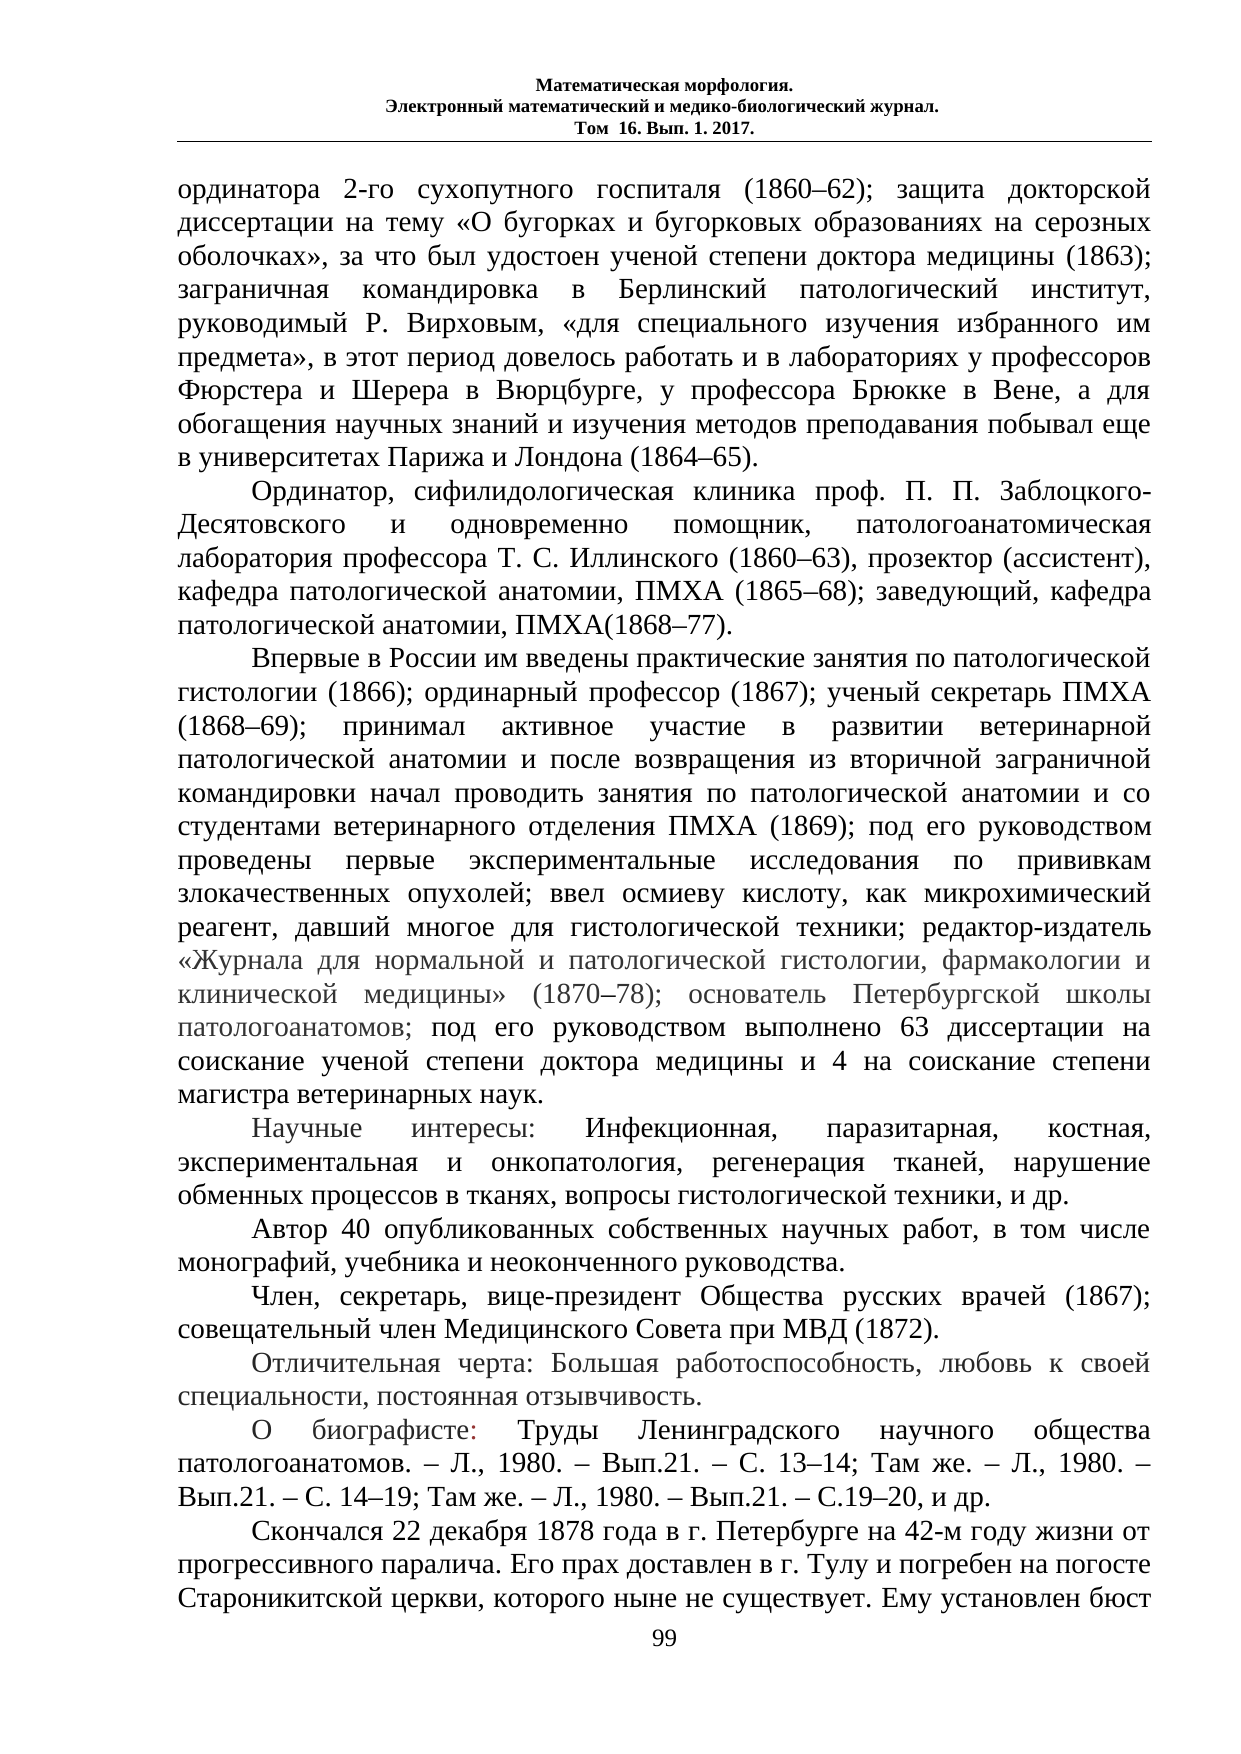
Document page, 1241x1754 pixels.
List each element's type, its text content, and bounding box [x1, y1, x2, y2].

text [177, 171, 1152, 473]
text Отличительная черта: Большая работоспособность, любовь к своей специальности, постоянная отзывчивость. [177, 1345, 1152, 1412]
text Ординатор, сифилидологическая клиника проф. П. П. Заблоцкого-Десятовского и одновременно помощник, патологоанатомическая лаборатория профессора T. С. Иллинского (1860–63), прозектор (ассистент), кафедра патологической анатомии, ПМХА (1865–68); заведующий, кафедра патологической анатомии, ПМХА(1868–77). [177, 473, 1152, 641]
text О биографисте: Труды Ленинградского научного общества патологоанатомов. – Л., 1980. – Вып.21. – С. 13–14; Там же. – Л., 1980. – Вып.21. – С. 14–19; Там же. – Л., 1980. – Вып.21. – С.19–20, и др. [177, 1412, 1152, 1513]
text Член, секретарь, вице-президент Общества русских врачей (1867); совещательный член Медицинского Совета при МВД (1872). [177, 1278, 1152, 1345]
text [177, 1513, 1152, 1613]
text Научные интересы: Инфекционная, паразитарная, костная, экспериментальная и онкопатология, регенерация тканей, нарушение обменных процессов в тканях, вопросы гистологической техники, и др. [177, 1110, 1152, 1211]
text Впервые в России им введены практические занятия по патологической гистологии (1866); ординарный профессор (1867); ученый секретарь ПМХА (1868–69); принимал активное участие в развитии ветеринарной патологической анатомии и после возвращения из вторичной заграничной командировки начал проводить занятия по патологической анатомии и со студентами ветеринарного отделения ПМХА (1869); под его руководством проведены первые экспериментальные исследования по прививкам злокачественных опухолей; ввел осмиеву кислоту, как микрохимический реагент, давший многое для гистологической техники; редактор-издатель «Журнала для нормальной и патологической гистологии, фармакологии и клинической медицины» (1870–78); основатель Петербургской школы патологоанатомов; под его руководством выполнено 63 диссертации на соискание ученой степени доктора медицины и 4 на соискание степени магистра ветеринарных наук. [177, 641, 1152, 1110]
text Автор 40 опубликованных собственных научных работ, в том числе монографий, учебника и неоконченного руководства. [177, 1211, 1152, 1278]
